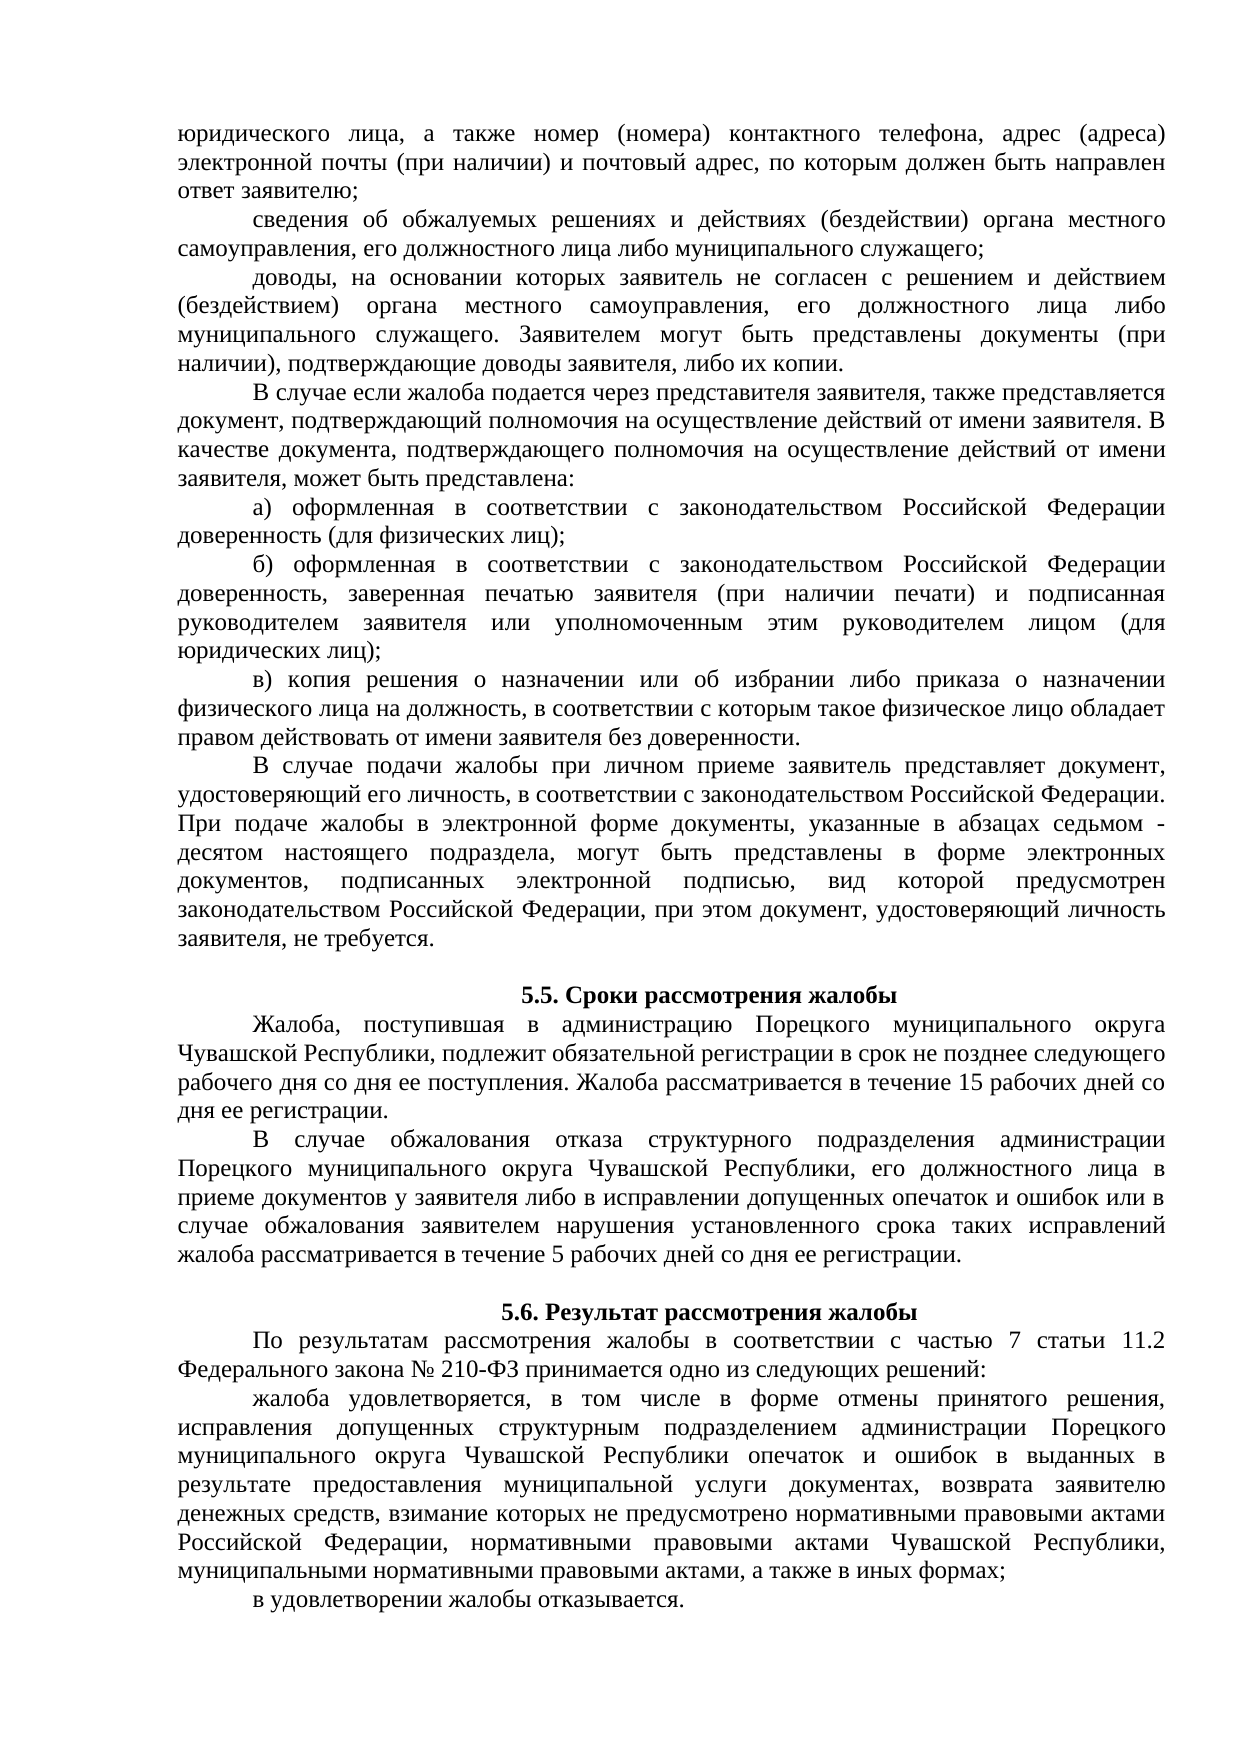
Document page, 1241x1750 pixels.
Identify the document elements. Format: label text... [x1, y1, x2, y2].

text В случае обжалования отказа структурного подразделения администрации Порецкого муниципального округа Чувашской Республики, его должностного лица в приеме документов у заявителя либо в исправлении допущенных опечаток и ошибок или в случае обжалования заявителем нарушения установленного срока таких исправлений жалоба рассматривается в течение 5 рабочих дней со дня ее регистрации. [177, 1124, 1166, 1268]
subtitle 5.6. Результат рассмотрения жалобы [177, 1297, 1166, 1326]
subtitle 5.5. Сроки рассмотрения жалобы [177, 981, 1166, 1009]
text доводы, на основании которых заявитель не согласен с решением и действием (бездействием) органа местного самоуправления, его должностного лица либо муниципального служащего. Заявителем могут быть представлены документы (при наличии), подтверждающие доводы заявителя, либо их копии. [177, 262, 1166, 377]
text В случае подачи жалобы при личном приеме заявитель представляет документ, удостоверяющий его личность, в соответствии с законодательством Российской Федерации. При подаче жалобы в электронной форме документы, указанные в абзацах седьмом - десятом настоящего подраздела, могут быть представлены в форме электронных документов, подписанных электронной подписью, вид которой предусмотрен законодательством Российской Федерации, при этом документ, удостоверяющий личность заявителя, не требуется. [177, 751, 1166, 952]
text а) оформленная в соответствии с законодательством Российской Федерации доверенность (для физических лиц); [177, 492, 1166, 549]
text в) копия решения о назначении или об избрании либо приказа о назначении физического лица на должность, в соответствии с которым такое физическое лицо обладает правом действовать от имени заявителя без доверенности. [177, 664, 1166, 751]
text в удовлетворении жалобы отказывается. [177, 1584, 1166, 1613]
text В случае если жалоба подается через представителя заявителя, также представляется документ, подтверждающий полномочия на осуществление действий от имени заявителя. В качестве документа, подтверждающего полномочия на осуществление действий от имени заявителя, может быть представлена: [177, 377, 1166, 492]
text Жалоба, поступившая в администрацию Порецкого муниципального округа Чувашской Республики, подлежит обязательной регистрации в срок не позднее следующего рабочего дня со дня ее поступления. Жалоба рассматривается в течение 15 рабочих дней со дня ее регистрации. [177, 1009, 1166, 1124]
text б) оформленная в соответствии с законодательством Российской Федерации доверенность, заверенная печатью заявителя (при наличии печати) и подписанная руководителем заявителя или уполномоченным этим руководителем лицом (для юридических лиц); [177, 549, 1166, 664]
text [177, 118, 1166, 204]
text По результатам рассмотрения жалобы в соответствии с частью 7 статьи 11.2 Федерального закона № 210-ФЗ принимается одно из следующих решений: [177, 1326, 1166, 1383]
text сведения об обжалуемых решениях и действиях (бездействии) органа местного самоуправления, его должностного лица либо муниципального служащего; [177, 204, 1166, 262]
text жалоба удовлетворяется, в том числе в форме отмены принятого решения, исправления допущенных структурным подразделением администрации Порецкого муниципального округа Чувашской Республики опечаток и ошибок в выданных в результате предоставления муниципальной услуги документах, возврата заявителю денежных средств, взимание которых не предусмотрено нормативными правовыми актами Российской Федерации, нормативными правовыми актами Чувашской Республики, муниципальными нормативными правовыми актами, а также в иных формах; [177, 1383, 1166, 1584]
